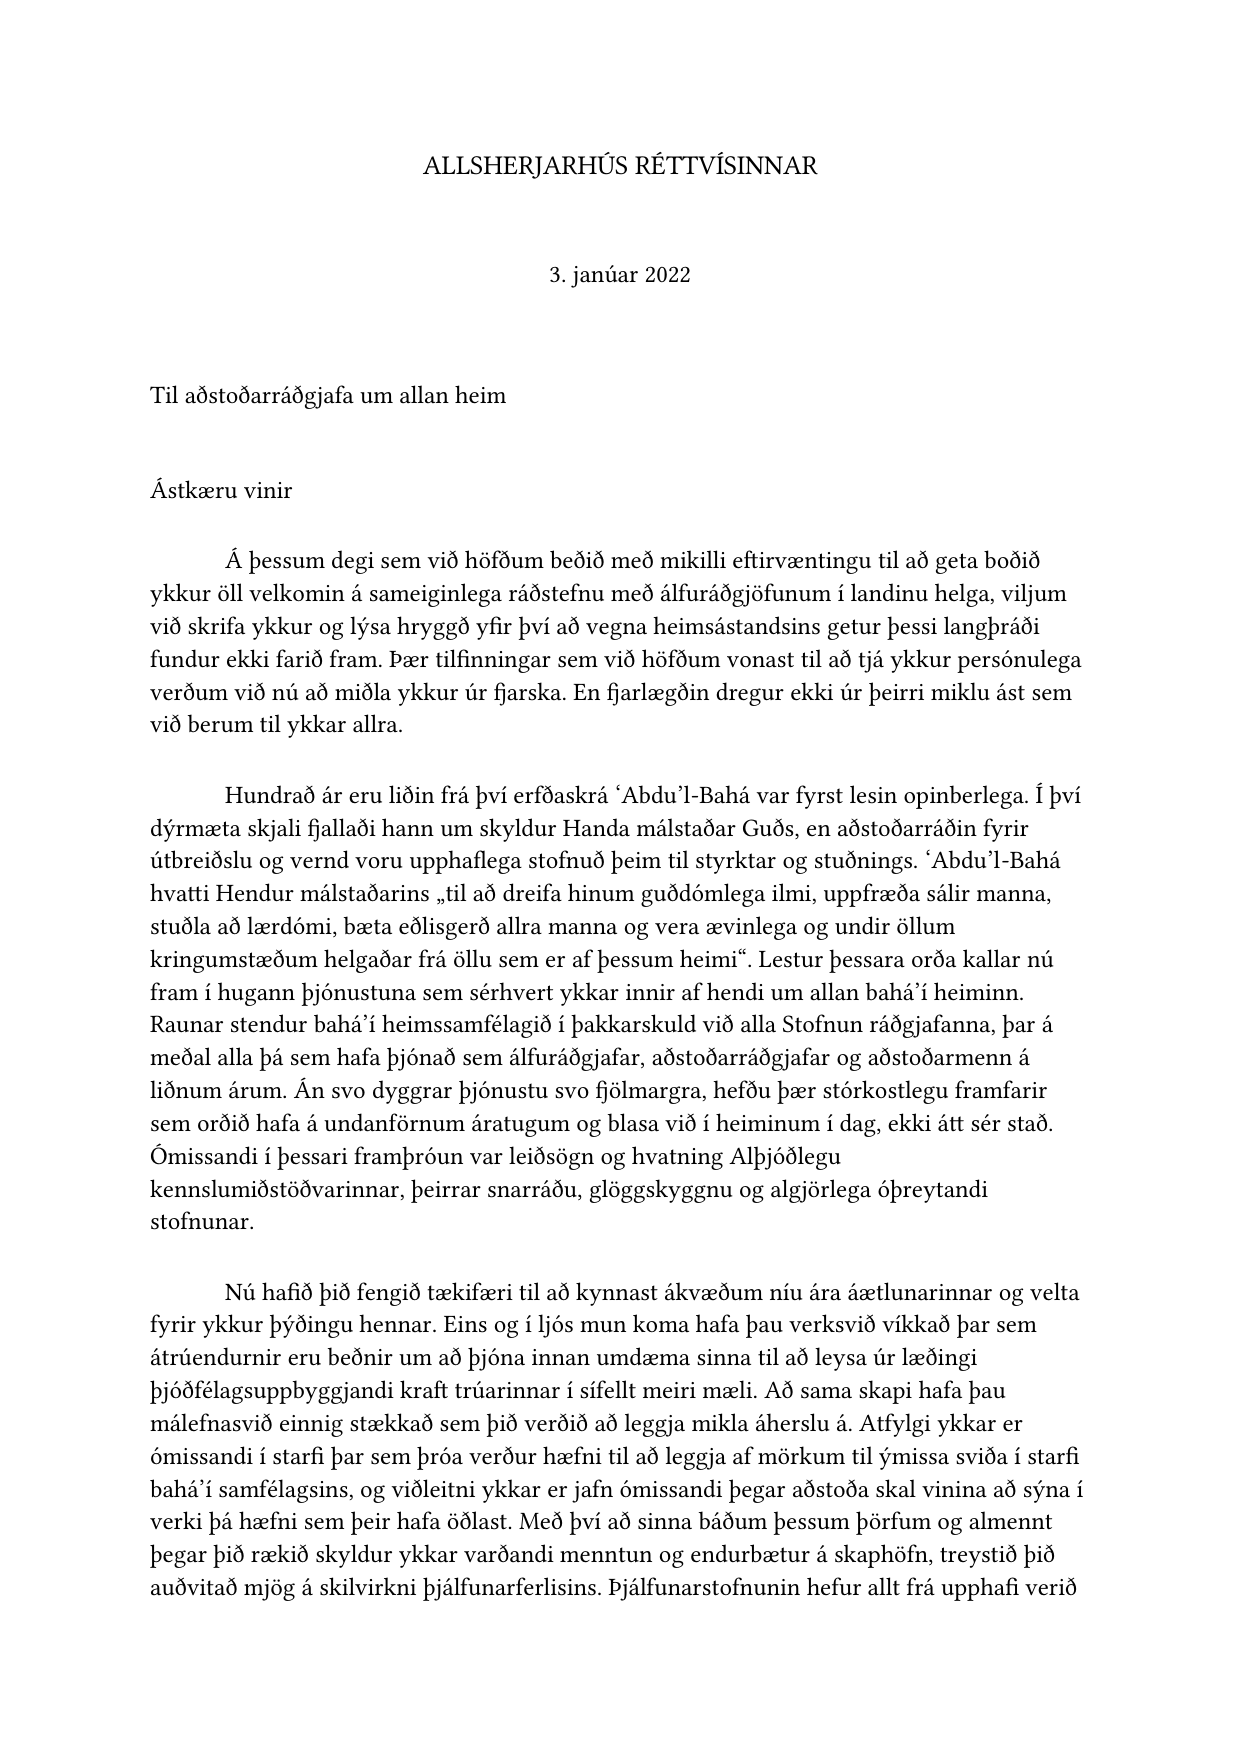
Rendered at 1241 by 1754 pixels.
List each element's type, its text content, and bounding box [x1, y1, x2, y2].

text 3. janúar 2022 [150, 261, 1090, 289]
text Á þessum degi sem við höfðum beðið með mikilli eftirvæntingu til að geta boðið ykkur öll velkomin á sameiginlega ráðstefnu með álfuráðgjöfunum í landinu helga, viljum við skrifa ykkur og lýsa hryggð yfir því að vegna heimsástandsins getur þessi langþráði fundur ekki farið fram. Þær tilfinningar sem við höfðum vonast til að tjá ykkur persónulega verðum við nú að miðla ykkur úr fjarska. En fjarlægðin dregur ekki úr þeirri miklu ást sem við berum til ykkar allra. [150, 546, 1090, 739]
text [150, 1278, 1090, 1602]
text Hundrað ár eru liðin frá því erfðaskrá ‘Abdu’l‑Bahá var fyrst lesin opinberlega. Í því dýrmæta skjali fjallaði hann um skyldur Handa málstaðar Guðs, en aðstoðarráðin fyrir útbreiðslu og vernd voru upphaflega stofnuð þeim til styrktar og stuðnings. ‘Abdu’l‑Bahá hvatti Hendur málstaðarins „til að dreifa hinum guðdómlega ilmi, uppfræða sálir manna, stuðla að lærdómi, bæta eðlisgerð allra manna og vera ævinlega og undir öllum kringumstæðum helgaðar frá öllu sem er af þessum heimi“. Lestur þessara orða kallar nú fram í hugann þjónustuna sem sérhvert ykkar innir af hendi um allan bahá’í heiminn. Raunar stendur bahá’í heimssamfélagið í þakkarskuld við alla Stofnun ráðgjafanna, þar á meðal alla þá sem hafa þjónað sem álfuráðgjafar, aðstoðarráðgjafar og aðstoðarmenn á liðnum árum. Án svo dyggrar þjónustu svo fjölmargra, hefðu þær stórkostlegu framfarir sem orðið hafa á undanförnum áratugum og blasa við í heiminum í dag, ekki átt sér stað. Ómissandi í þessari framþróun var leiðsögn og hvatning Alþjóðlegu kennslumiðstöðvarinnar, þeirrar snarráðu, glöggskyggnu og algjörlega óþreytandi stofnunar. [150, 781, 1090, 1236]
text Allsherjarhús réttvísinnar [150, 150, 1090, 181]
text Til aðstoðarráðgjafa um allan heim [150, 381, 1090, 409]
text Ástkæru vinir [150, 476, 1090, 505]
